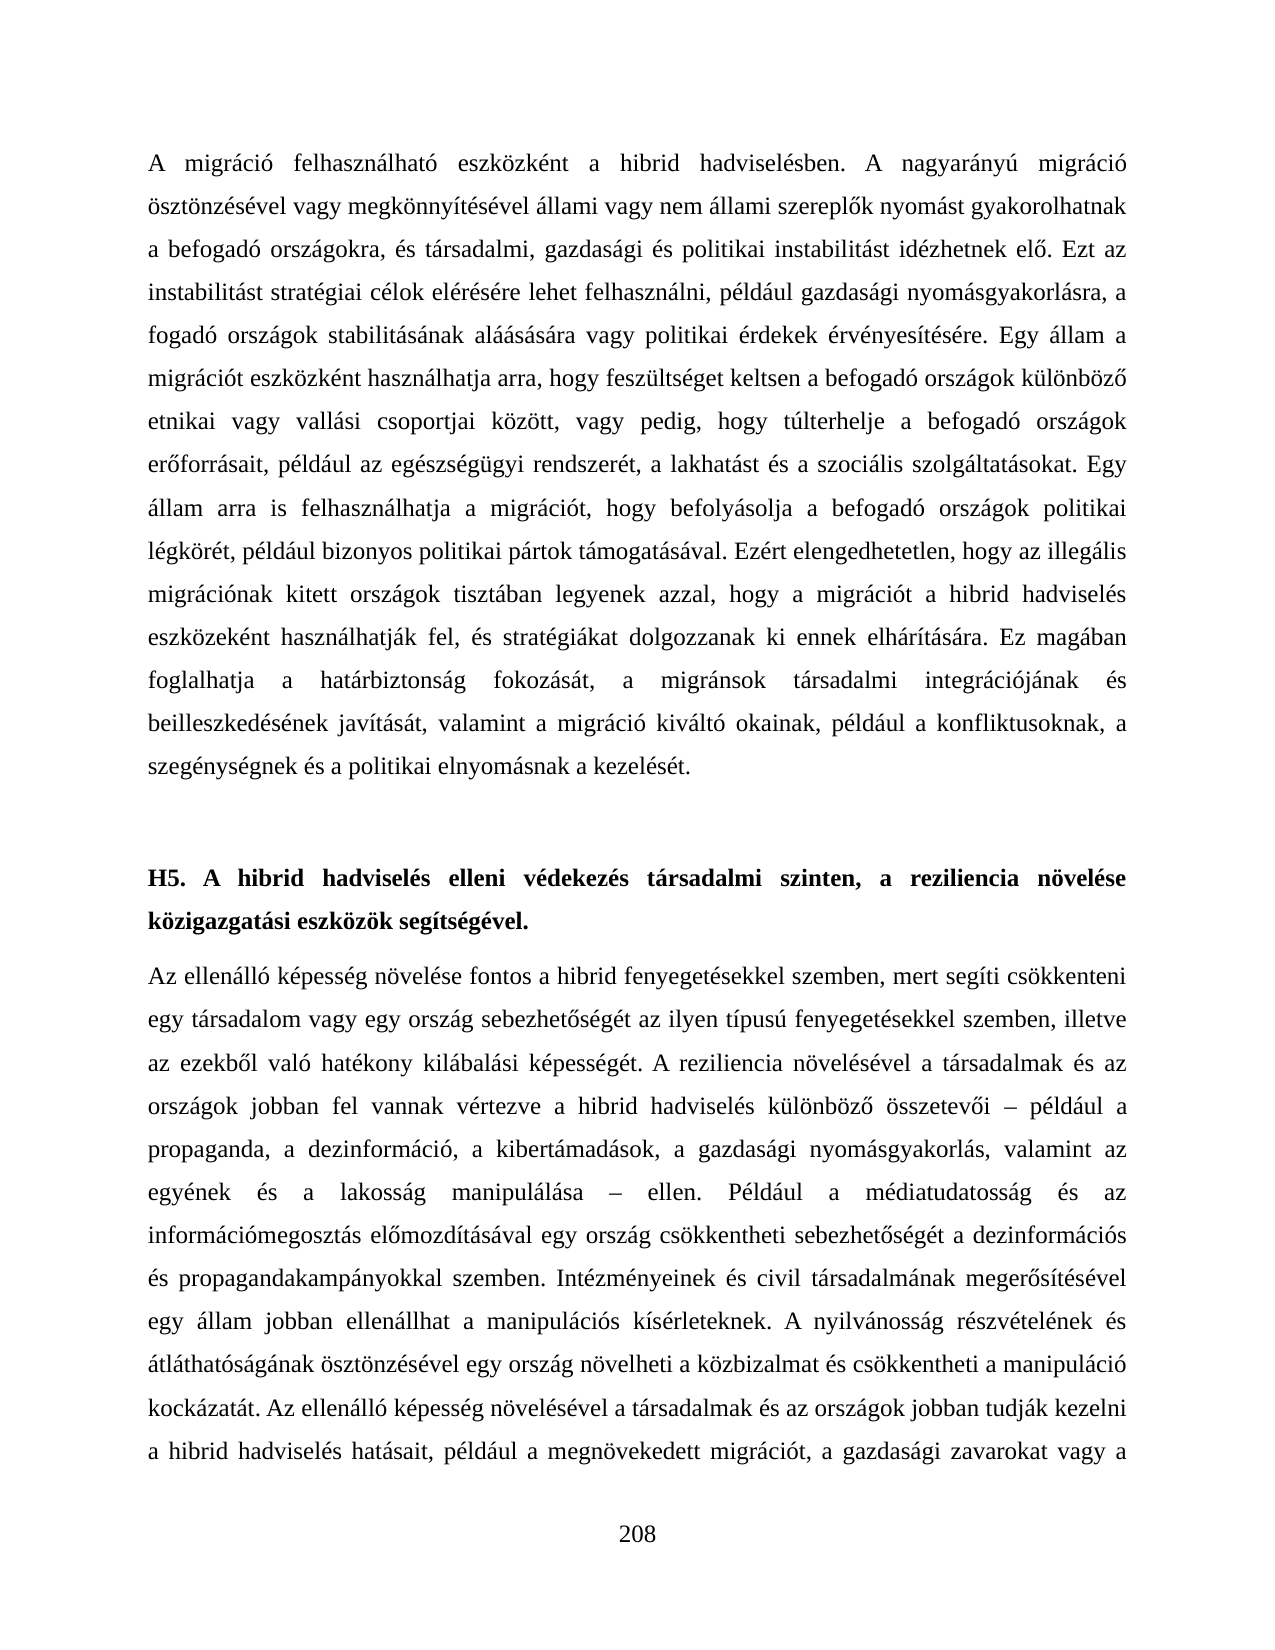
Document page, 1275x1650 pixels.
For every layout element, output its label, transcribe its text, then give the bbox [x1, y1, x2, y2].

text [148, 961, 1127, 1464]
text A migráció felhasználható eszközként a hibrid hadviselésben. A nagyarányú migráció ösztönzésével vagy megkönnyítésével állami vagy nem állami szereplők nyomást gyakorolhatnak a befogadó országokra, és társadalmi, gazdasági és politikai instabilitást idézhetnek elő. Ezt az instabilitást stratégiai célok elérésére lehet felhasználni, például gazdasági nyomásgyakorlásra, a fogadó országok stabilitásának aláásására vagy politikai érdekek érvényesítésére. Egy állam a migrációt eszközként használhatja arra, hogy feszültséget keltsen a befogadó országok különböző etnikai vagy vallási csoportjai között, vagy pedig, hogy túlterhelje a befogadó országok erőforrásait, például az egészségügyi rendszerét, a lakhatást és a szociális szolgáltatásokat. Egy állam arra is felhasználhatja a migrációt, hogy befolyásolja a befogadó országok politikai légkörét, például bizonyos politikai pártok támogatásával. Ezért elengedhetetlen, hogy az illegális migrációnak kitett országok tisztában legyenek azzal, hogy a migrációt a hibrid hadviselés eszközeként használhatják fel, és stratégiákat dolgozzanak ki ennek elhárítására. Ez magában foglalhatja a határbiztonság fokozását, a migránsok társadalmi integrációjának és beilleszkedésének javítását, valamint a migráció kiváltó okainak, például a konfliktusoknak, a szegénységnek és a politikai elnyomásnak a kezelését. [148, 148, 1127, 780]
text H5. A hibrid hadviselés elleni védekezés társadalmi szinten, a reziliencia növelése közigazgatási eszközök segítségével. [148, 863, 1127, 934]
